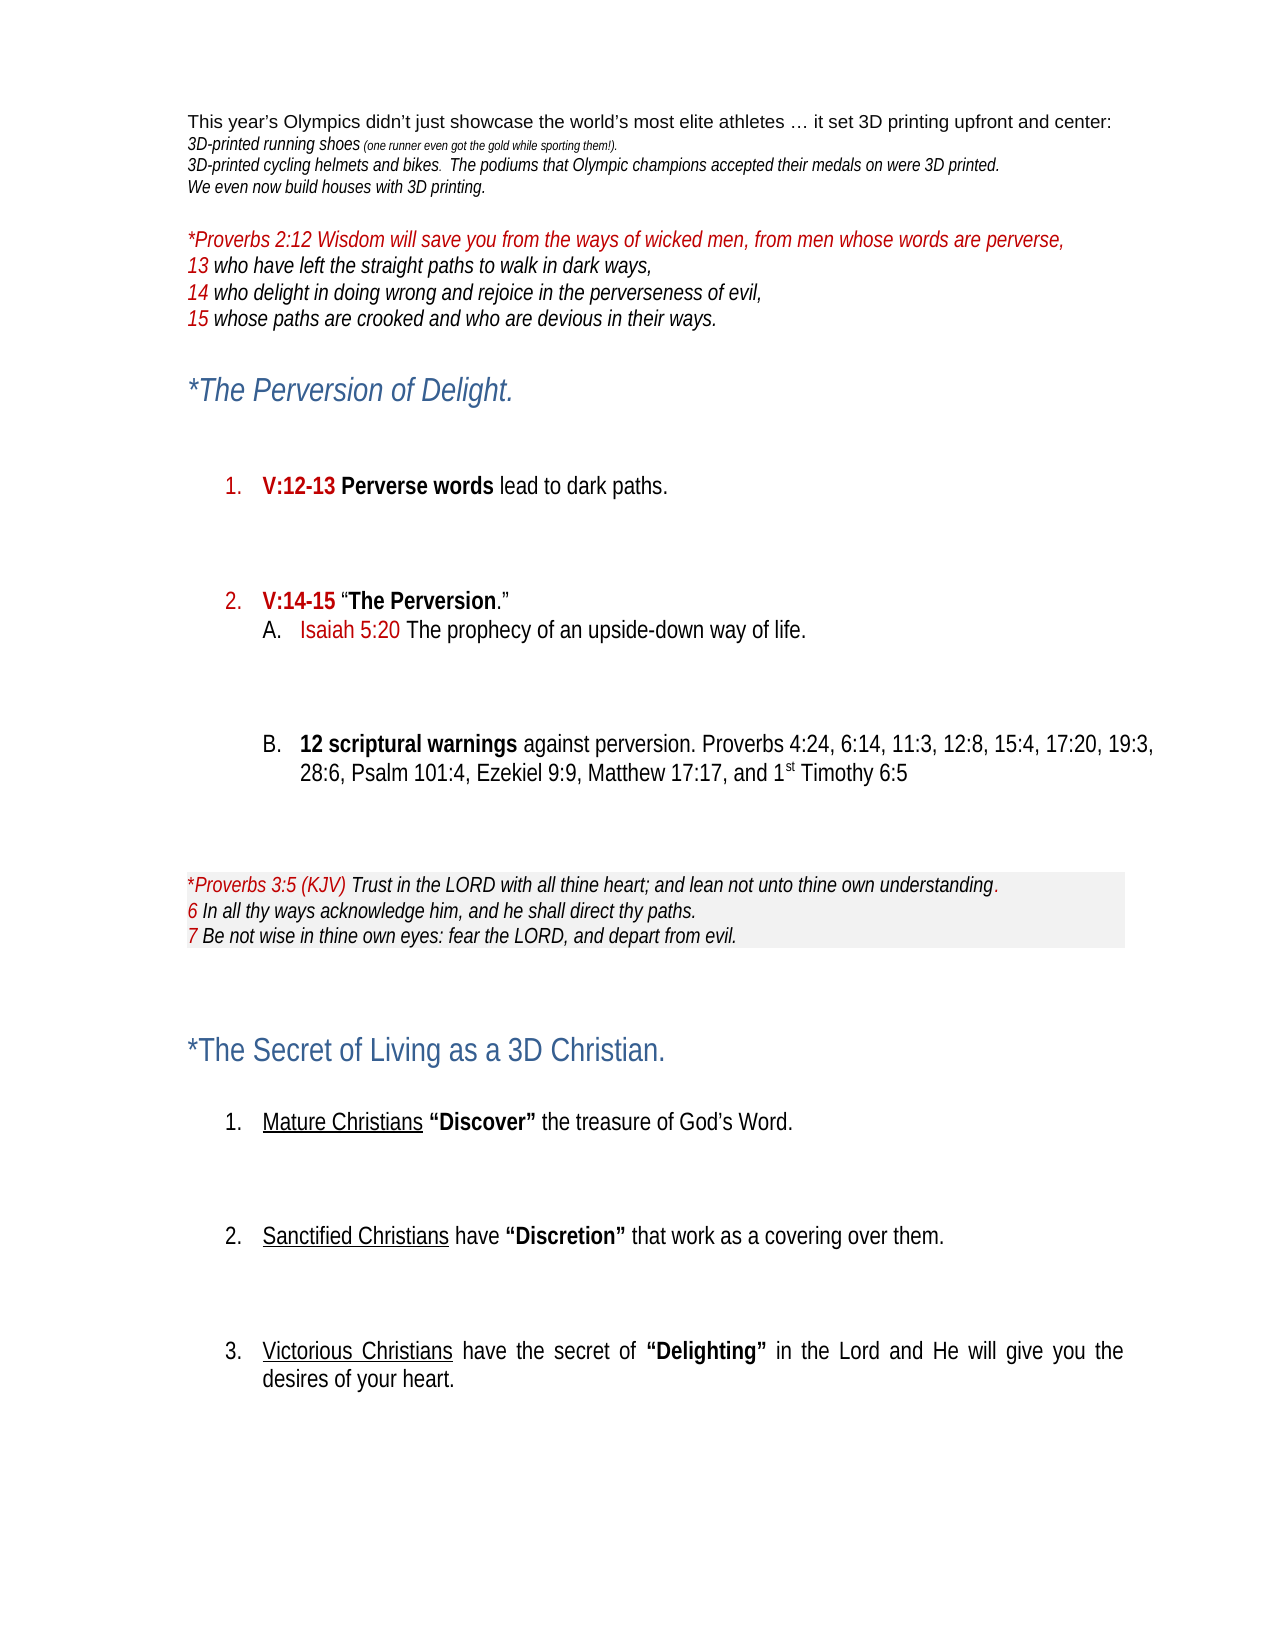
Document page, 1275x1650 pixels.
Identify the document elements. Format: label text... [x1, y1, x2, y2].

text *The Perversion of Delight. [187, 370, 1162, 408]
text 6 In all thy ways acknowledge him, and he shall direct thy paths. [187, 897, 1125, 923]
text 14 who delight in doing wrong and rejoice in the perverseness of evil, [187, 279, 1162, 305]
list 12 scriptural warnings against perversion. Proverbs 4:24, 6:14, 11:3, 12:8, 15:4, 17:20, 19:3, 28:6, Psalm 101:4, Ezekiel 9:9, Matthew 17:17, and 1st Timothy 6:5 [187, 729, 1087, 786]
text 7 Be not wise in thine own eyes: fear the LORD, and depart from evil. [187, 923, 1125, 948]
list Sanctified Christians have “Discretion” that work as a covering over them. [187, 1221, 1087, 1250]
text 3D-printed cycling helmets and bikes. The podiums that Olympic champions accepted their medals on were 3D printed. [187, 154, 1087, 176]
text *Proverbs 3:5 (KJV) Trust in the LORD with all thine heart; and lean not unto thine own understanding. [187, 872, 1125, 897]
text 13 who have left the straight paths to walk in dark ways, [187, 252, 1162, 279]
text *The Secret of Living as a 3D Christian. [187, 1030, 1125, 1068]
text *Proverbs 2:12 Wisdom will save you from the ways of wicked men, from men whose words are perverse, [187, 226, 1125, 252]
list V:12-13 Perverse words lead to dark paths. [225, 471, 1162, 500]
list Mature Christians “Discover” the treasure of God’s Word. [187, 1107, 1087, 1135]
text 3D-printed running shoes (one runner even got the gold while sporting them!). [187, 133, 1087, 154]
list Isaiah 5:20 The prophecy of an upside-down way of life. [187, 614, 1087, 643]
list V:14-15 “The Perversion.” [225, 586, 1162, 614]
text We even now build houses with 3D printing. [187, 176, 1087, 197]
text This year’s Olympics didn’t just showcase the world’s most elite athletes … it set 3D printing upfront and center: [187, 111, 1125, 133]
text 15 whose paths are crooked and who are devious in their ways. [187, 305, 1162, 332]
list Victorious Christians have the secret of “Delighting” in the Lord and He will give you the desires of your heart. [187, 1336, 1087, 1393]
